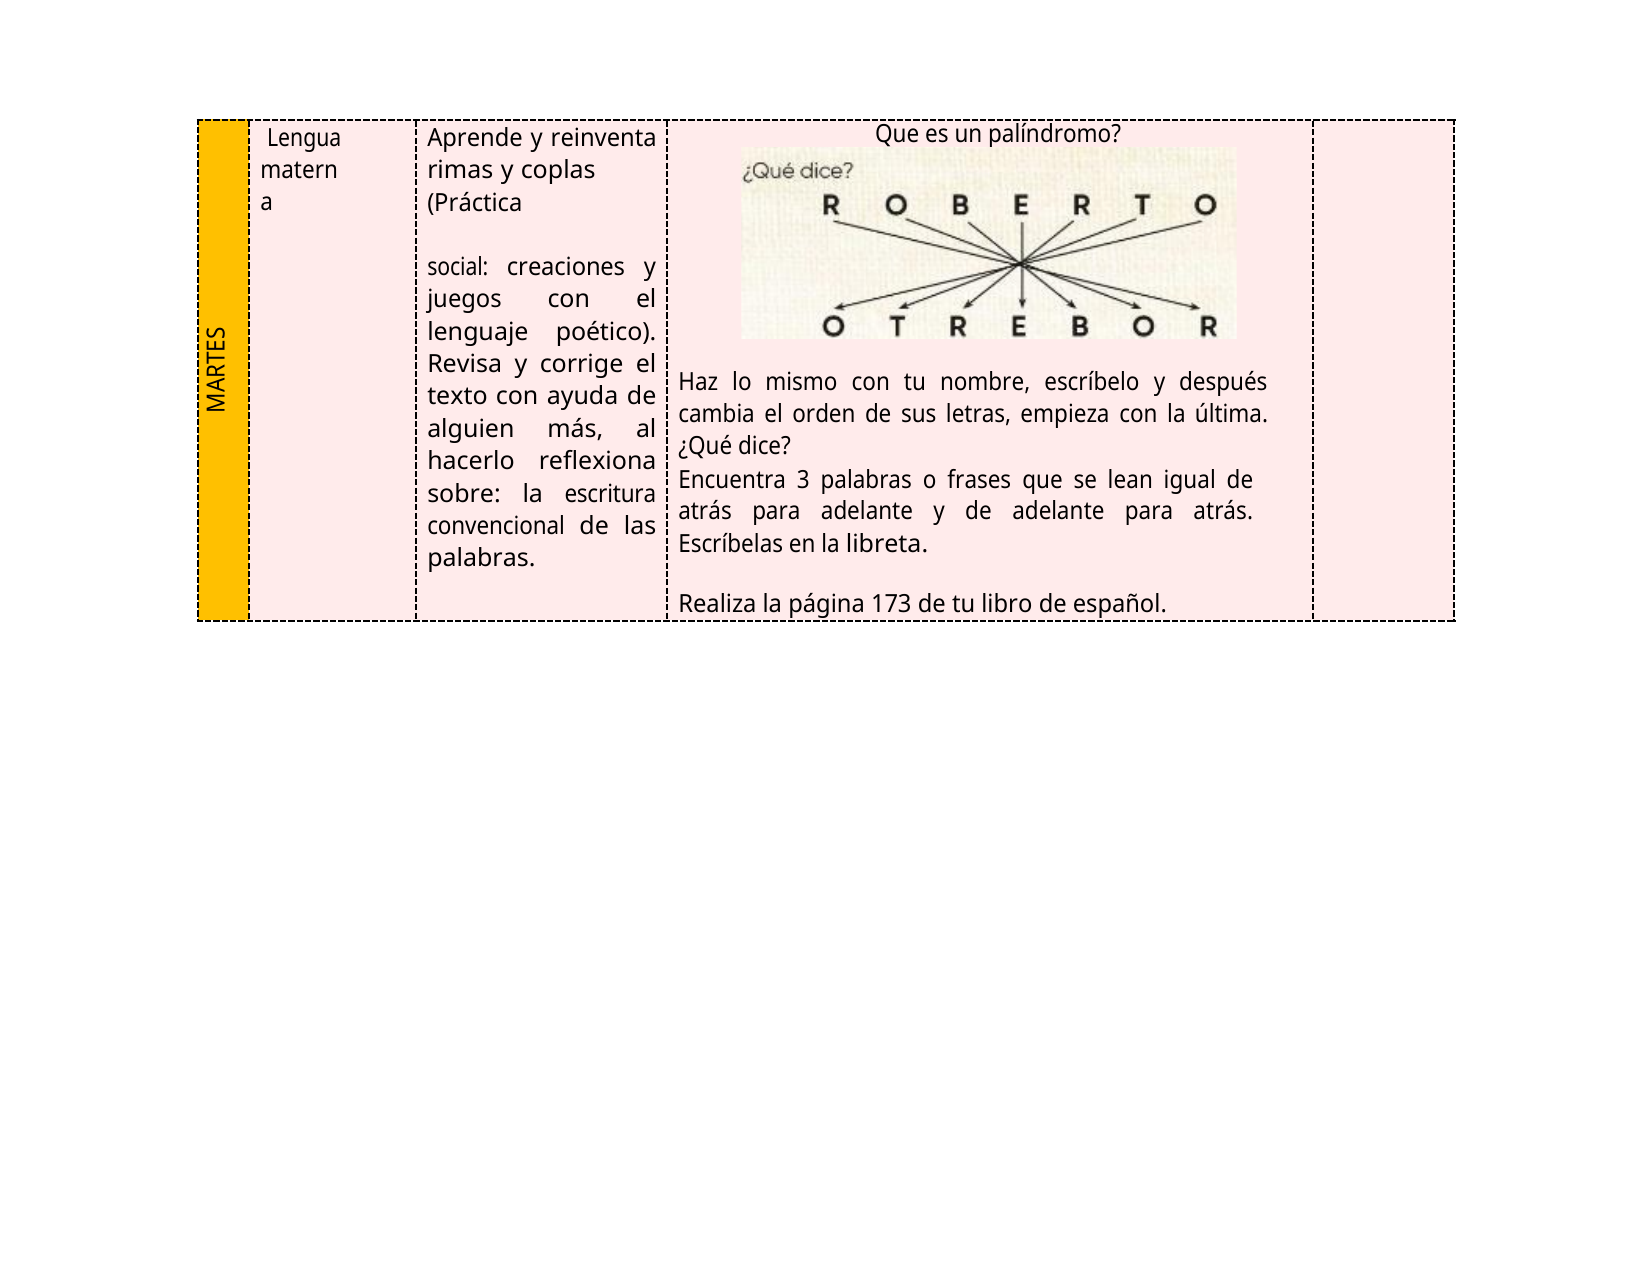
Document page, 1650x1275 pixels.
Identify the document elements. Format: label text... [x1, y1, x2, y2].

table_cell Lengua materna [249, 119, 416, 620]
table_cell Que es un palíndromo? Haz lo mismo con tu nombre, escríbelo y después cambia el orden de sus letras, empieza con la última. ¿Qué dice? Encuentra 3 palabras o frases que se lean igual de atrás para adelante y de adelante para atrás. Escríbelas en la libreta. Realiza la página 173 de tu libro de español. [667, 119, 1313, 620]
table_cell MARTES [198, 119, 249, 620]
table_cell [1313, 119, 1454, 620]
table_cell Aprende y reinventa rimas y coplas (Práctica social: creaciones y juegos con el lenguaje poético). Revisa y corrige el texto con ayuda de alguien más, al hacerlo reflexiona sobre: la escritura convencional de las palabras. [416, 119, 667, 620]
picture [741, 147, 1237, 339]
